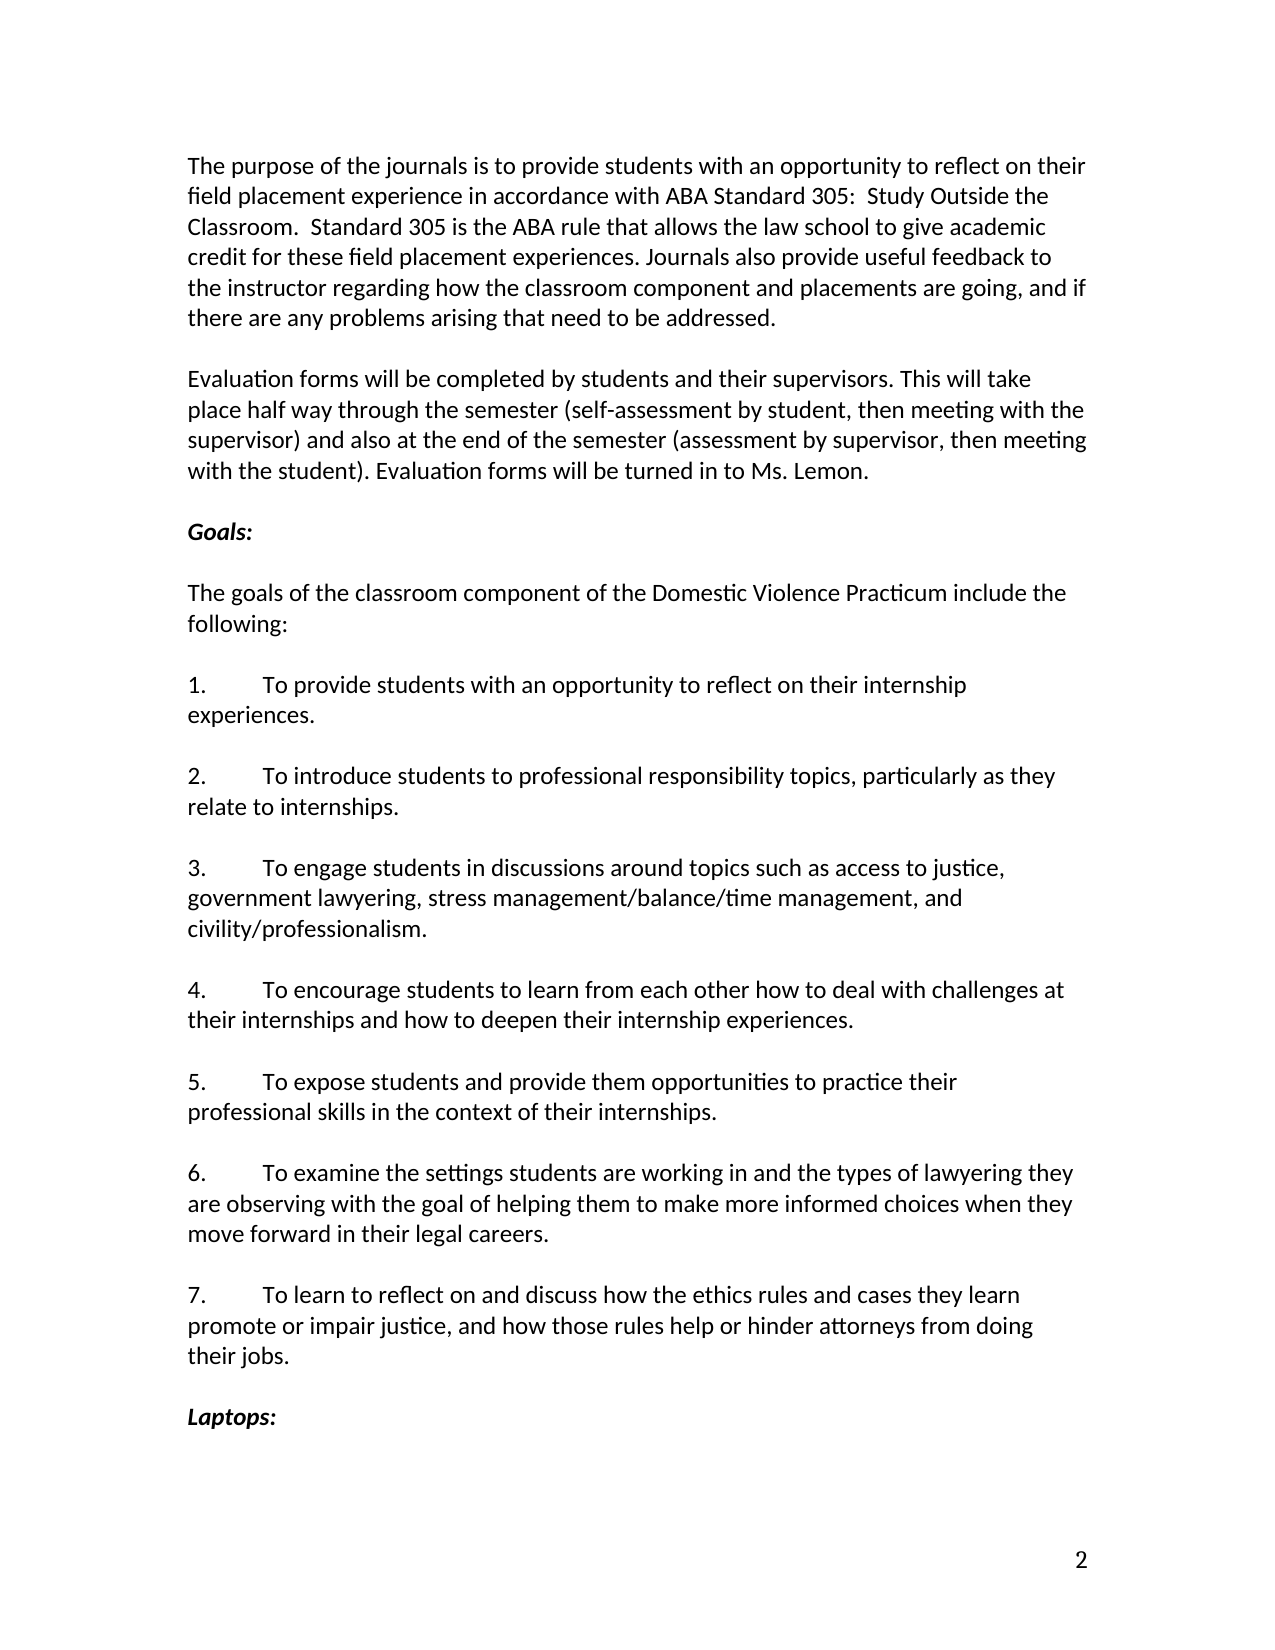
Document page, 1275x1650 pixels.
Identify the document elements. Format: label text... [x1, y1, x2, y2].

text The goals of the classroom component of the Domestic Violence Practicum include the following: 1. To provide students with an opportunity to reflect on their internship experiences. 2. To introduce students to professional responsibility topics, particularly as they relate to internships. 3. To engage students in discussions around topics such as access to justice, government lawyering, stress management/balance/time management, and civility/professionalism. 4. To encourage students to learn from each other how to deal with challenges at their internships and how to deepen their internship experiences. 5. To expose students and provide them opportunities to practice their professional skills in the context of their internships. 6. To examine the settings students are working in and the types of lawyering they are observing with the goal of helping them to make more informed choices when they move forward in their legal careers. 7. To learn to reflect on and discuss how the ethics rules and cases they learn promote or impair justice, and how those rules help or hinder attorneys from doing their jobs. [187, 547, 1087, 1371]
text Goals: [187, 516, 1087, 547]
text Laptops: [187, 1401, 1087, 1432]
text Evaluation forms will be completed by students and their supervisors. This will take place half way through the semester (self-assessment by student, then meeting with the supervisor) and also at the end of the semester (assessment by supervisor, then meeting with the student). Evaluation forms will be turned in to Ms. Lemon. [187, 364, 1087, 486]
text The purpose of the journals is to provide students with an opportunity to reflect on their field placement experience in accordance with ABA Standard 305: Study Outside the Classroom. Standard 305 is the ABA rule that allows the law school to give academic credit for these field placement experiences. Journals also provide useful feedback to the instructor regarding how the classroom component and placements are going, and if there are any problems arising that need to be addressed. [187, 150, 1087, 333]
